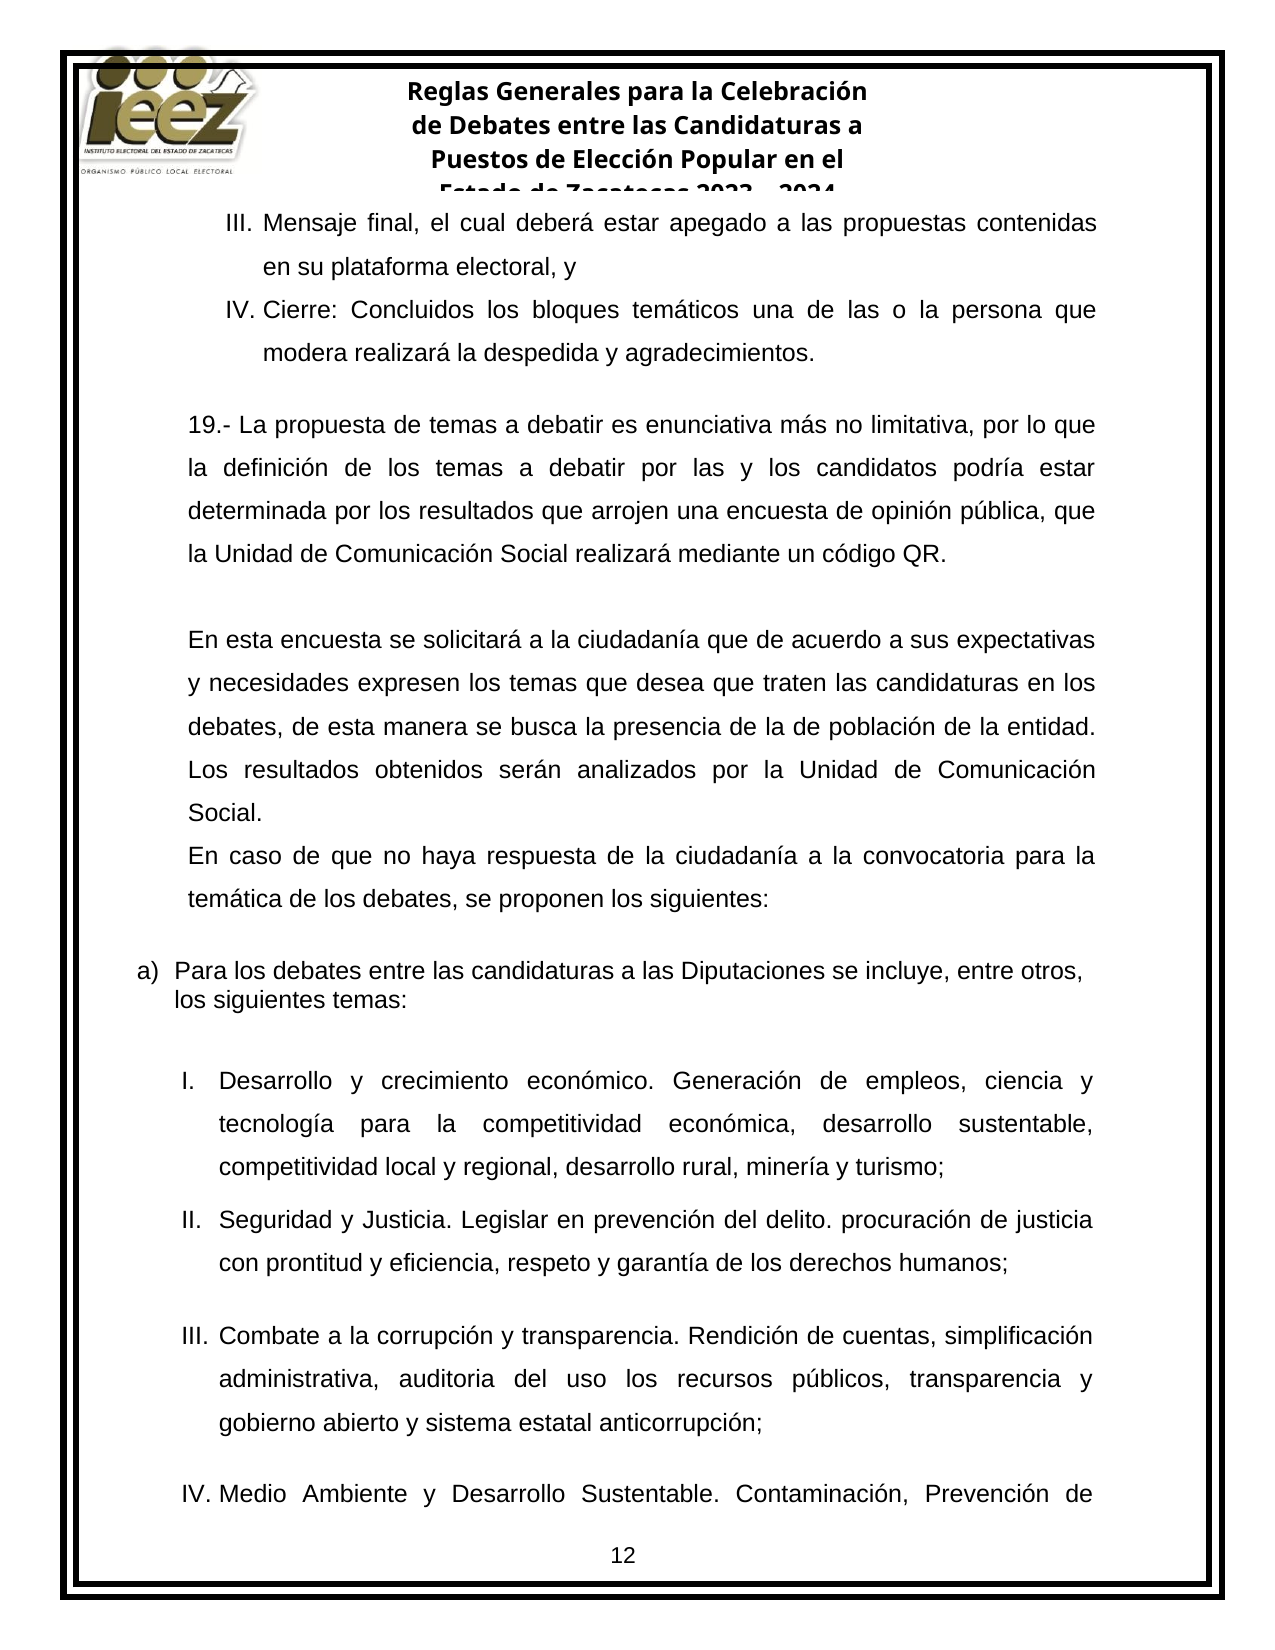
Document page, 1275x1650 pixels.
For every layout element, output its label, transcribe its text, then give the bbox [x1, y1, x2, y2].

list Cierre: Concluidos los bloques temáticos una de las o la persona que modera realizará la despedida y agradecimientos. [225, 294, 1098, 366]
text En caso de que no haya respuesta de la ciudadanía a la convocatoria para la temática de los debates, se proponen los siguientes: [188, 841, 1097, 913]
list Medio Ambiente y Desarrollo Sustentable. Contaminación, Prevención de riesgos sanitarios y Desarrollo Sustentable; [181, 1479, 1094, 1508]
list Desarrollo y crecimiento económico. Generación de empleos, ciencia y tecnología para la competitividad económica, desarrollo sustentable, competitividad local y regional, desarrollo rural, minería y turismo; [181, 1066, 1094, 1181]
list Mensaje final, el cual deberá estar apegado a las propuestas contenidas en su plataforma electoral, y [225, 208, 1098, 280]
text 19.- La propuesta de temas a debatir es enunciativa más no limitativa, por lo que la definición de los temas a debatir por las y los candidatos podría estar determinada por los resultados que arrojen una encuesta de opinión pública, que la Unidad de Comunicación Social realizará mediante un código QR. [188, 409, 1097, 568]
list Seguridad y Justicia. Legislar en prevención del delito. procuración de justicia con prontitud y eficiencia, respeto y garantía de los derechos humanos; [181, 1205, 1094, 1277]
list Para los debates entre las candidaturas a las Diputaciones se incluye, entre otros, los siguientes temas: [137, 956, 1109, 1013]
picture [72, 56, 262, 63]
picture [72, 45, 262, 50]
list Combate a la corrupción y transparencia. Rendición de cuentas, simplificación administrativa, auditoria del uso los recursos públicos, transparencia y gobierno abierto y sistema estatal anticorrupción; [181, 1321, 1094, 1436]
picture [79, 69, 262, 174]
text En esta encuesta se solicitará a la ciudadanía que de acuerdo a sus expectativas y necesidades expresen los temas que desea que traten las candidaturas en los debates, de esta manera se busca la presencia de la de población de la entidad. Los resultados obtenidos serán analizados por la Unidad de Comunicación Social. [188, 625, 1097, 826]
